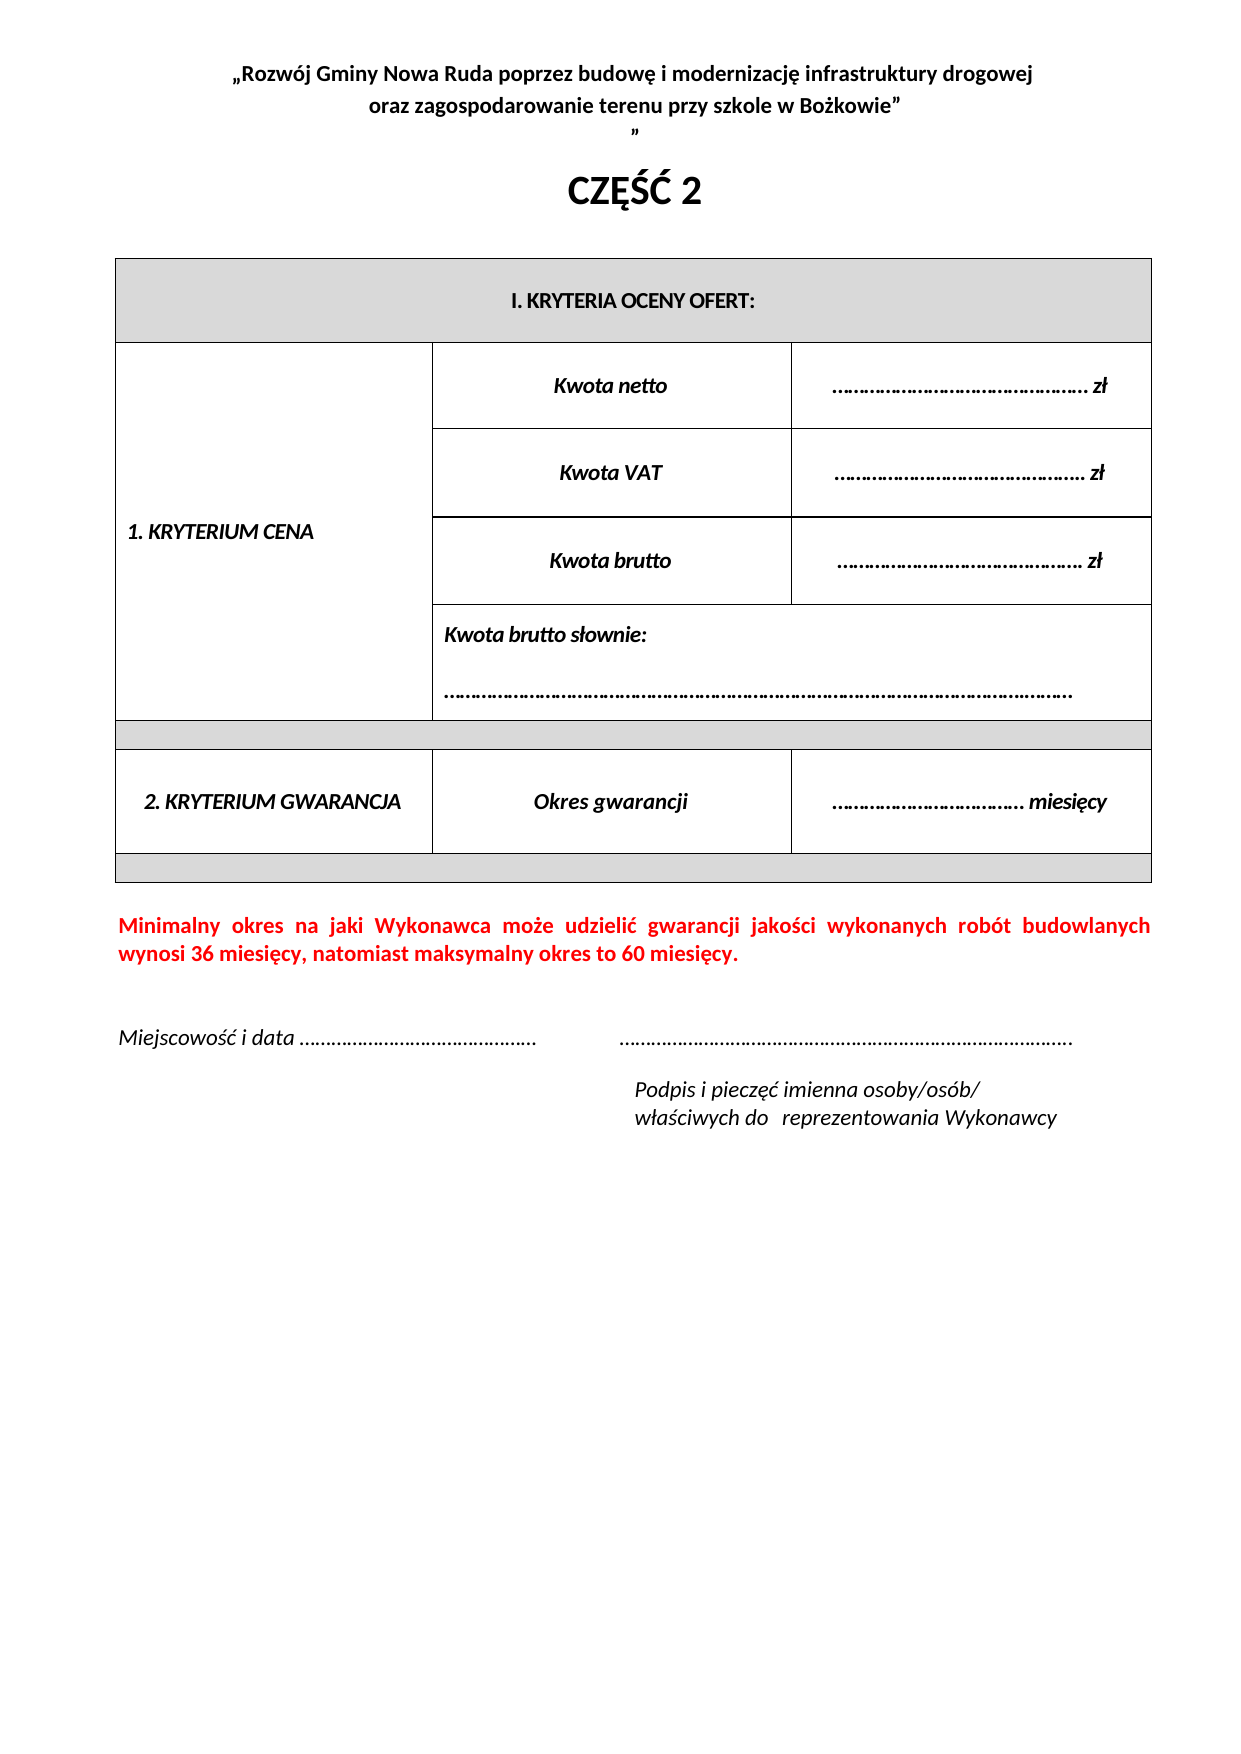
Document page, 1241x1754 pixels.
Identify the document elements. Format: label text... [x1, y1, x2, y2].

text Podpis i pieczęć imienna osoby/osób/ [634, 1051, 1152, 1103]
table_cell [116, 721, 1151, 749]
table_cell ……………………………………….. zł [792, 429, 1151, 516]
text Miejscowość i data ……………………………………… ………………………………………………………………………….. [118, 1023, 1152, 1051]
text CZĘŚĆ 2 [118, 164, 1152, 215]
table_cell Kwota brutto słownie: ……………………………………………………………………………………………….……… [433, 605, 1151, 720]
table_cell Okres gwarancji [433, 750, 791, 853]
table_cell ………………………………………… zł [792, 343, 1151, 428]
table_header I. KRYTERIA OCENY OFERT: [116, 259, 1151, 342]
table_cell ………………………………………. zł [792, 518, 1151, 603]
table_cell Kwota VAT [433, 429, 791, 516]
table_cell 1. KRYTERIUM CENA [116, 343, 432, 720]
text właściwych do reprezentowania Wykonawcy [634, 1103, 1152, 1131]
table_cell 2. KRYTERIUM GWARANCJA [116, 750, 432, 853]
table_cell Kwota brutto [433, 518, 791, 603]
table_cell Kwota netto [433, 343, 791, 428]
table_cell [116, 854, 1151, 882]
table_cell ……………………………… miesięcy [792, 750, 1151, 853]
text Minimalny okres na jaki Wykonawca może udzielić gwarancji jakości wykonanych robót budowlanych wynosi 36 miesięcy, natomiast maksymalny okres to 60 miesięcy. [118, 911, 1152, 967]
